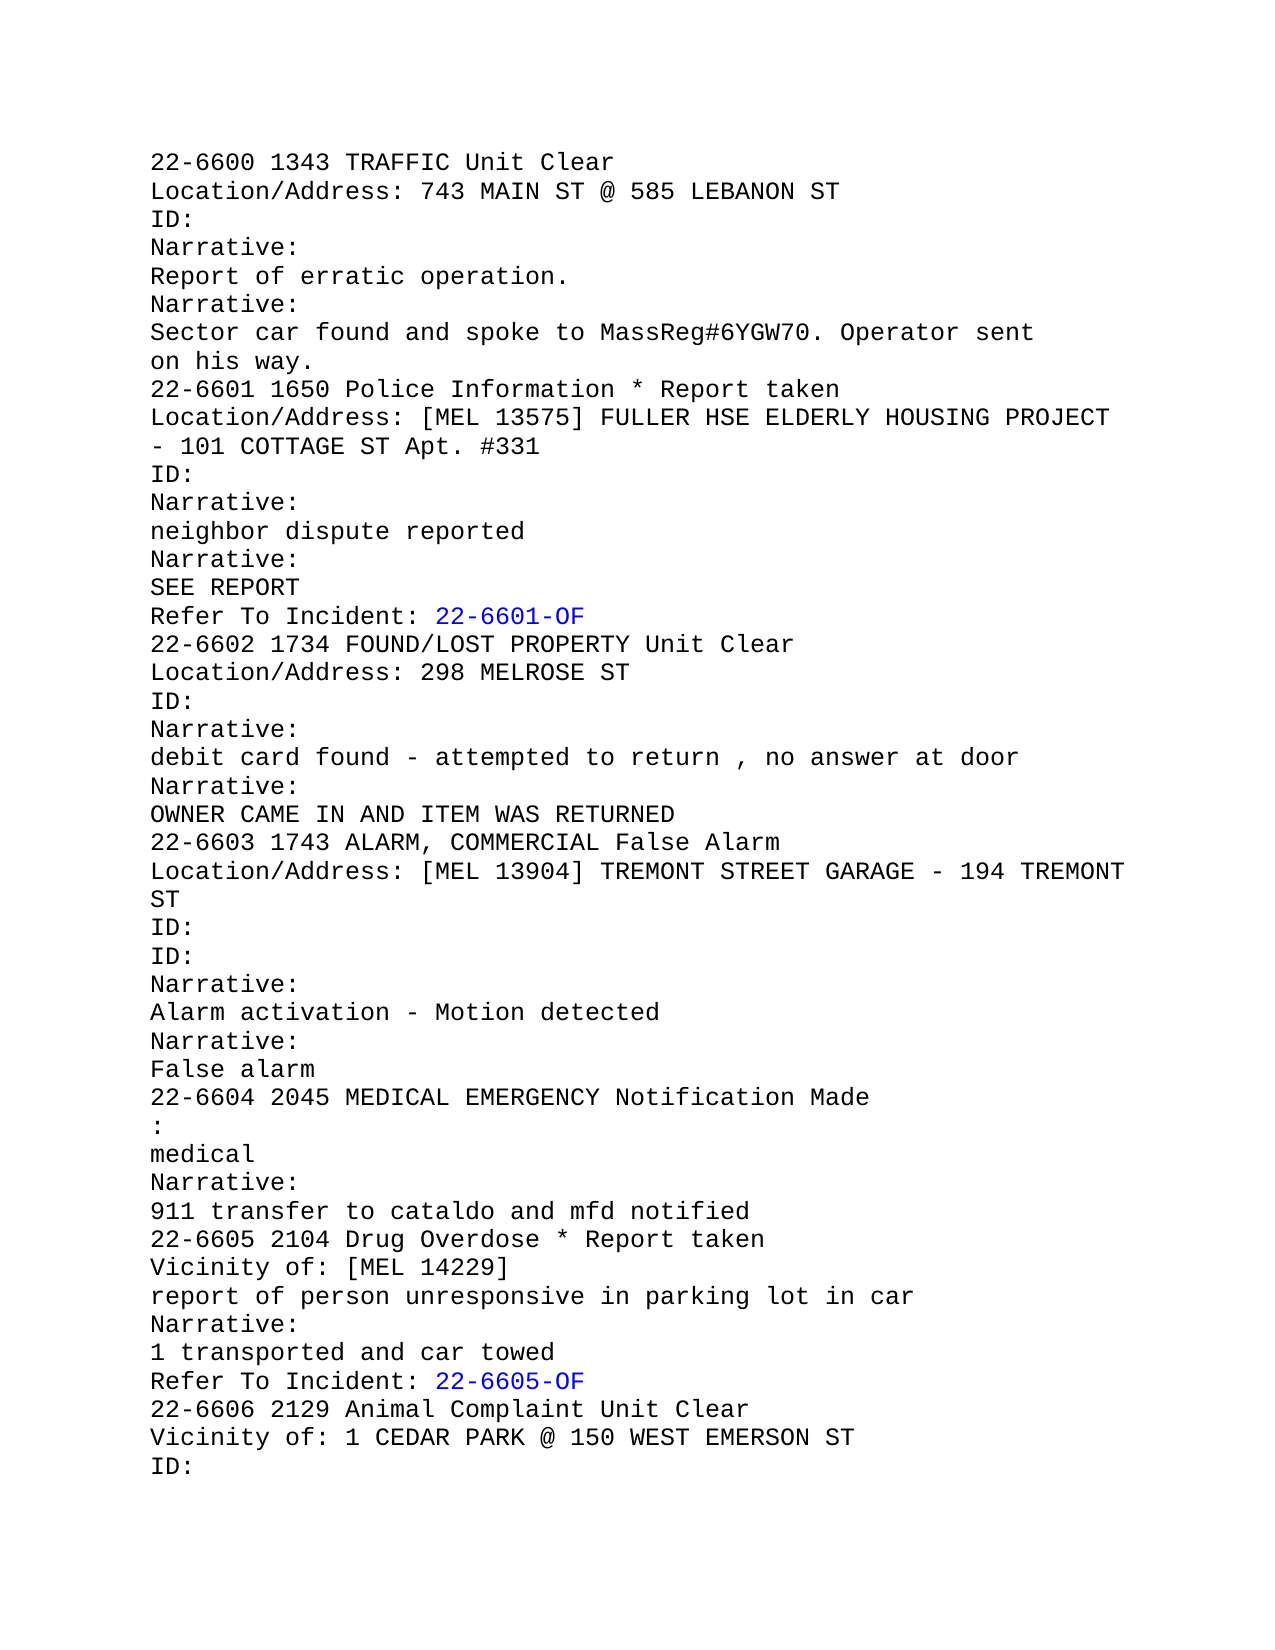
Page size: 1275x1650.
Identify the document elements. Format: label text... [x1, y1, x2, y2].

text ID: [150, 688, 1125, 717]
text OWNER CAME IN AND ITEM WAS RETURNED [150, 802, 1125, 830]
text Narrative: [150, 547, 1125, 575]
text False alarm [150, 1057, 1125, 1085]
text 22-6606 2129 Animal Complaint Unit Clear [150, 1397, 1125, 1425]
text Alarm activation - Motion detected [150, 1000, 1125, 1028]
text Report of erratic operation. [150, 263, 1125, 292]
text Narrative: [150, 1312, 1125, 1340]
text medical [150, 1142, 1125, 1170]
text Refer To Incident: 22-6605-OF [150, 1368, 1125, 1397]
text Refer To Incident: 22-6601-OF [150, 603, 1125, 632]
text 22-6600 1343 TRAFFIC Unit Clear [150, 150, 1125, 178]
text 22-6605 2104 Drug Overdose * Report taken [150, 1227, 1125, 1255]
text Narrative: [150, 717, 1125, 745]
text 22-6604 2045 MEDICAL EMERGENCY Notification Made [150, 1085, 1125, 1113]
text Narrative: [150, 1028, 1125, 1057]
text debit card found - attempted to return , no answer at door [150, 745, 1125, 773]
text Location/Address: [MEL 13575] FULLER HSE ELDERLY HOUSING PROJECT - 101 COTTAGE ST Apt. #331 [150, 405, 1125, 462]
text Narrative: [150, 773, 1125, 802]
text ID: [150, 915, 1125, 943]
text ID: [150, 1453, 1125, 1482]
text SEE REPORT [150, 575, 1125, 603]
text ID: [150, 462, 1125, 490]
text ID: [150, 207, 1125, 235]
text Narrative: [150, 972, 1125, 1000]
text Location/Address: [MEL 13904] TREMONT STREET GARAGE - 194 TREMONT ST [150, 858, 1125, 915]
text report of person unresponsive in parking lot in car [150, 1283, 1125, 1312]
text Location/Address: 298 MELROSE ST [150, 660, 1125, 688]
text Vicinity of: 1 CEDAR PARK @ 150 WEST EMERSON ST [150, 1425, 1125, 1453]
text 1 transported and car towed [150, 1340, 1125, 1368]
text Narrative: [150, 235, 1125, 263]
text 22-6603 1743 ALARM, COMMERCIAL False Alarm [150, 830, 1125, 858]
text 911 transfer to cataldo and mfd notified [150, 1198, 1125, 1227]
text 22-6602 1734 FOUND/LOST PROPERTY Unit Clear [150, 632, 1125, 660]
text ID: [150, 943, 1125, 972]
text Narrative: [150, 490, 1125, 518]
text Vicinity of: [MEL 14229] [150, 1255, 1125, 1283]
text neighbor dispute reported [150, 518, 1125, 547]
text Narrative: [150, 292, 1125, 320]
text on his way. [150, 348, 1125, 377]
text Narrative: [150, 1170, 1125, 1198]
text Sector car found and spoke to MassReg#6YGW70. Operator sent [150, 320, 1125, 348]
text Location/Address: 743 MAIN ST @ 585 LEBANON ST [150, 178, 1125, 207]
text : [150, 1113, 1125, 1142]
text 22-6601 1650 Police Information * Report taken [150, 377, 1125, 405]
